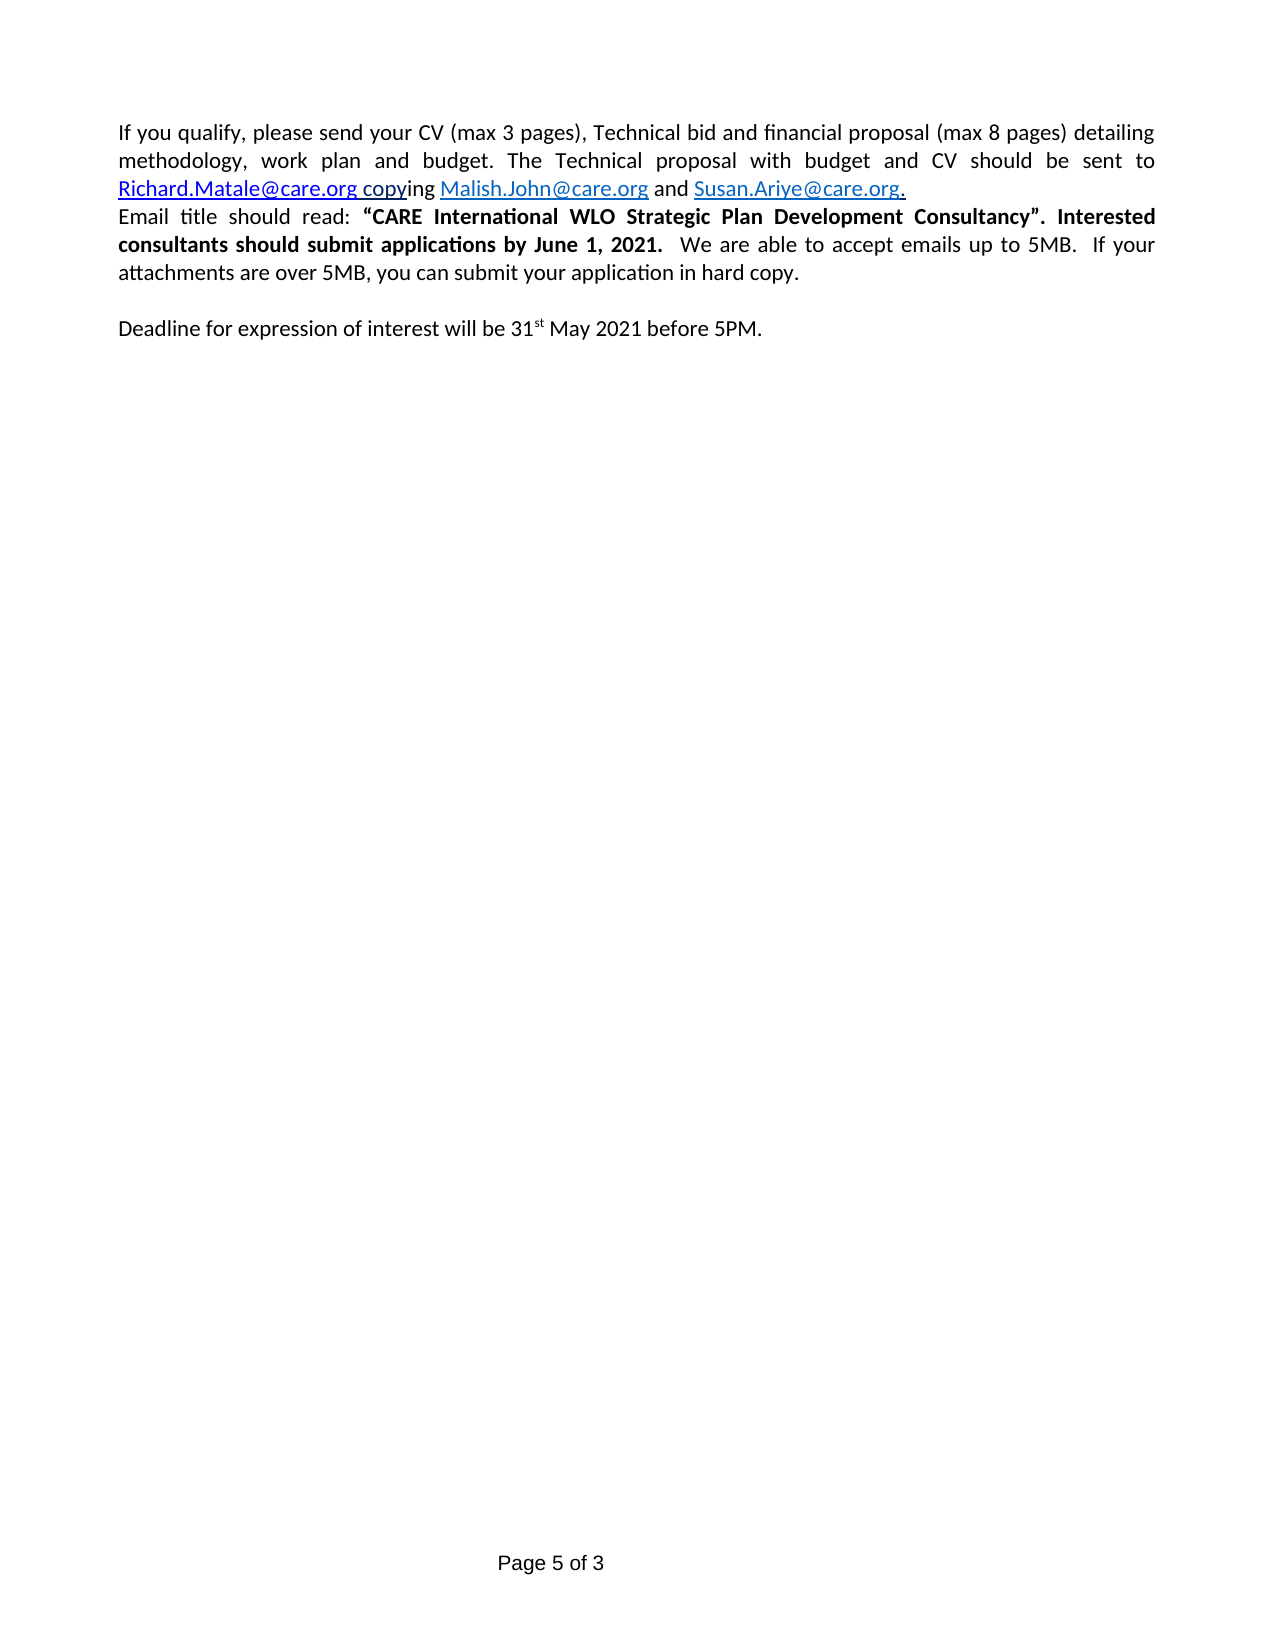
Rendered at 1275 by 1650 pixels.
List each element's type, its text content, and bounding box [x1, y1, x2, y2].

text Deadline for expression of interest will be 31st May 2021 before 5PM. [118, 314, 1157, 342]
text If you qualify, please send your CV (max 3 pages), Technical bid and financial proposal (max 8 pages) detailing methodology, work plan and budget. The Technical proposal with budget and CV should be sent to Richard.Matale@care.org copying Malish.John@care.org and Susan.Ariye@care.org. [118, 118, 1157, 202]
text Email title should read: “CARE International WLO Strategic Plan Development Consultancy”. Interested consultants should submit applications by June 1, 2021. We are able to accept emails up to 5MB. If your attachments are over 5MB, you can submit your application in hard copy. [118, 202, 1157, 286]
